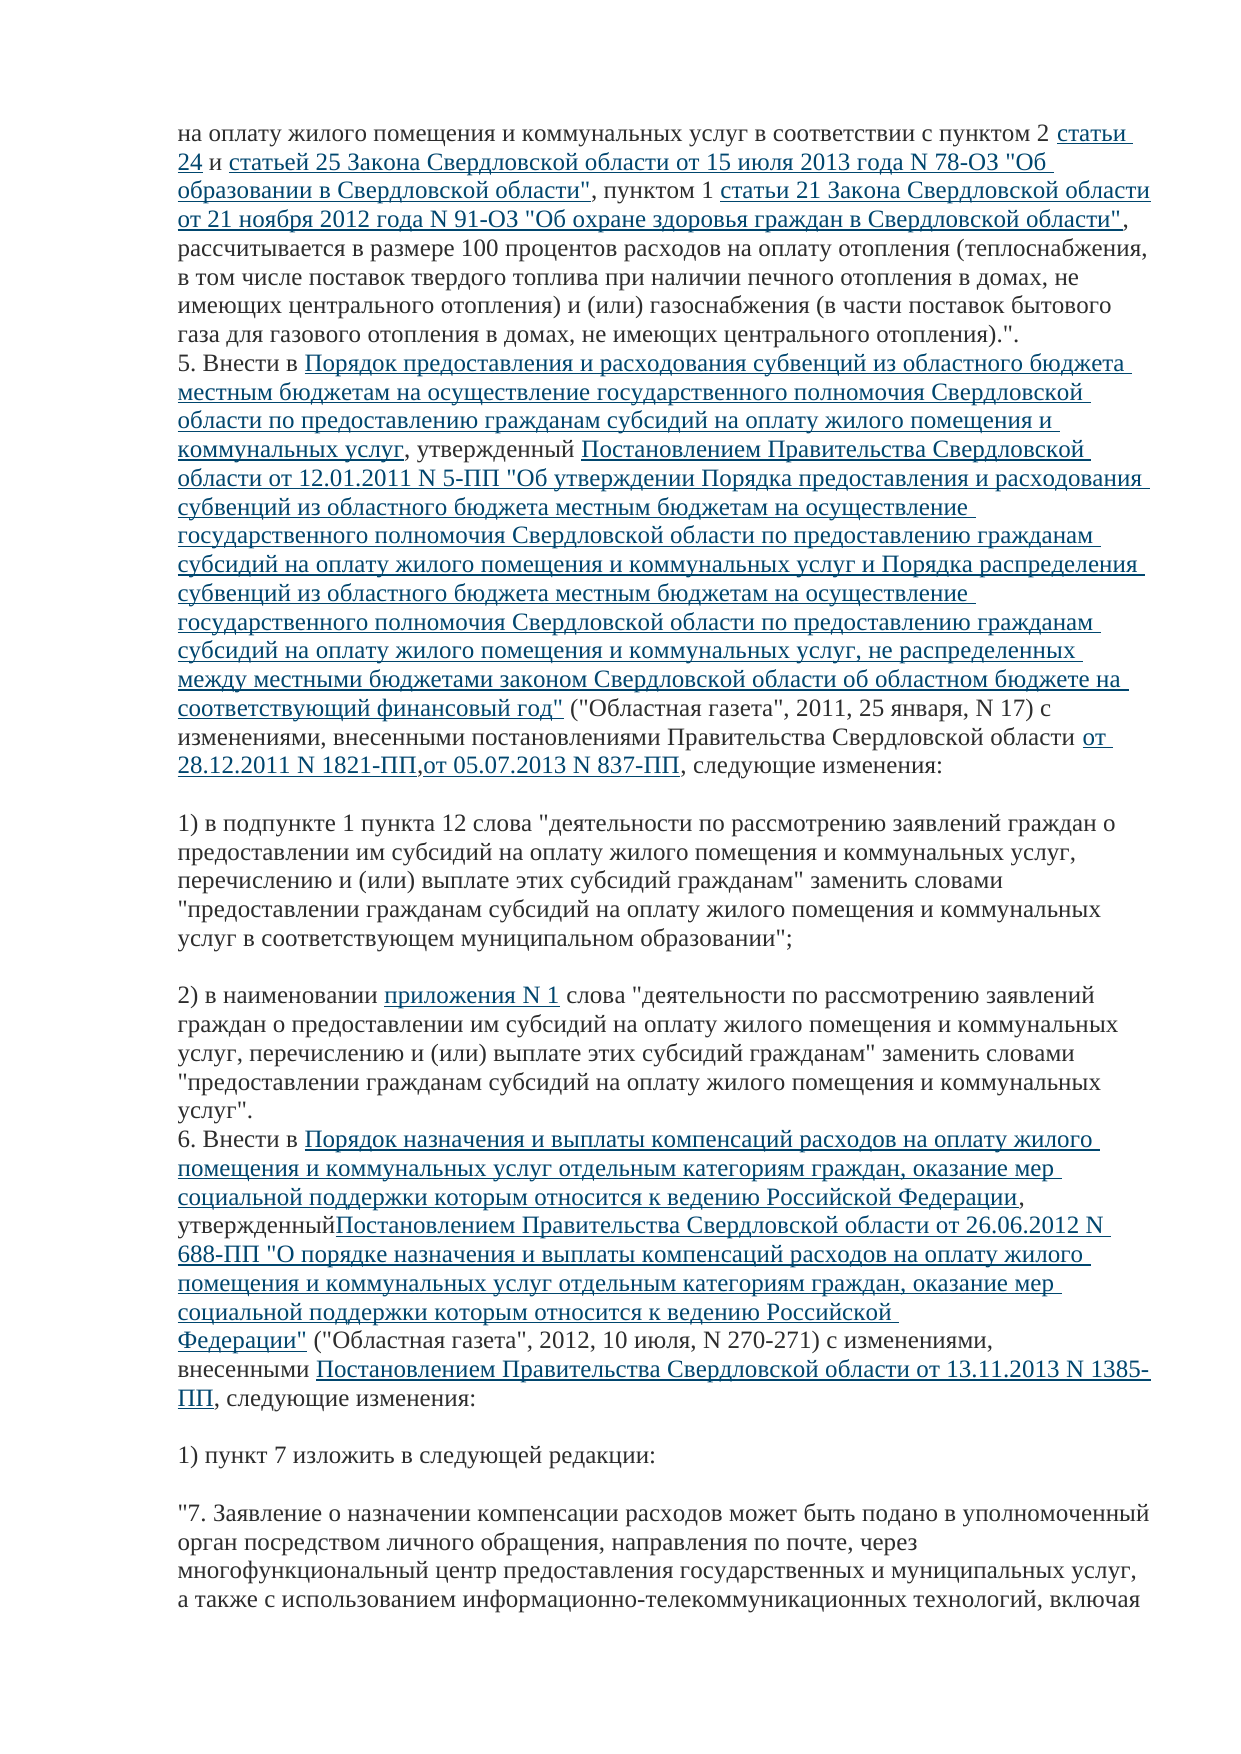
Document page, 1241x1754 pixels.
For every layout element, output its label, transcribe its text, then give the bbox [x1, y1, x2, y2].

text 5. Внести в Порядок предоставления и расходования субвенций из областного бюджета местным бюджетам на осуществление государственного полномочия Свердловской области по предоставлению гражданам субсидий на оплату жилого помещения и коммунальных услуг, утвержденный Постановлением Правительства Свердловской области от 12.01.2011 N 5-ПП "Об утверждении Порядка предоставления и расходования субвенций из областного бюджета местным бюджетам на осуществление государственного полномочия Свердловской области по предоставлению гражданам субсидий на оплату жилого помещения и коммунальных услуг и Порядка распределения субвенций из областного бюджета местным бюджетам на осуществление государственного полномочия Свердловской области по предоставлению гражданам субсидий на оплату жилого помещения и коммунальных услуг, не распределенных между местными бюджетами законом Свердловской области об областном бюджете на соответствующий финансовый год" ("Областная газета", 2011, 25 января, N 17) с изменениями, внесенными постановлениями Правительства Свердловской области от 28.12.2011 N 1821-ПП,от 05.07.2013 N 837-ПП, следующие изменения: 1) в подпункте 1 пункта 12 слова "деятельности по рассмотрению заявлений граждан о предоставлении им субсидий на оплату жилого помещения и коммунальных услуг, перечислению и (или) выплате этих субсидий гражданам" заменить словами "предоставлении гражданам субсидий на оплату жилого помещения и коммунальных услуг в соответствующем муниципальном образовании"; 2) в наименовании приложения N 1 слова "деятельности по рассмотрению заявлений граждан о предоставлении им субсидий на оплату жилого помещения и коммунальных услуг, перечислению и (или) выплате этих субсидий гражданам" заменить словами "предоставлении гражданам субсидий на оплату жилого помещения и коммунальных услуг". [177, 348, 1152, 1124]
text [177, 1124, 1152, 1613]
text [177, 118, 1152, 348]
